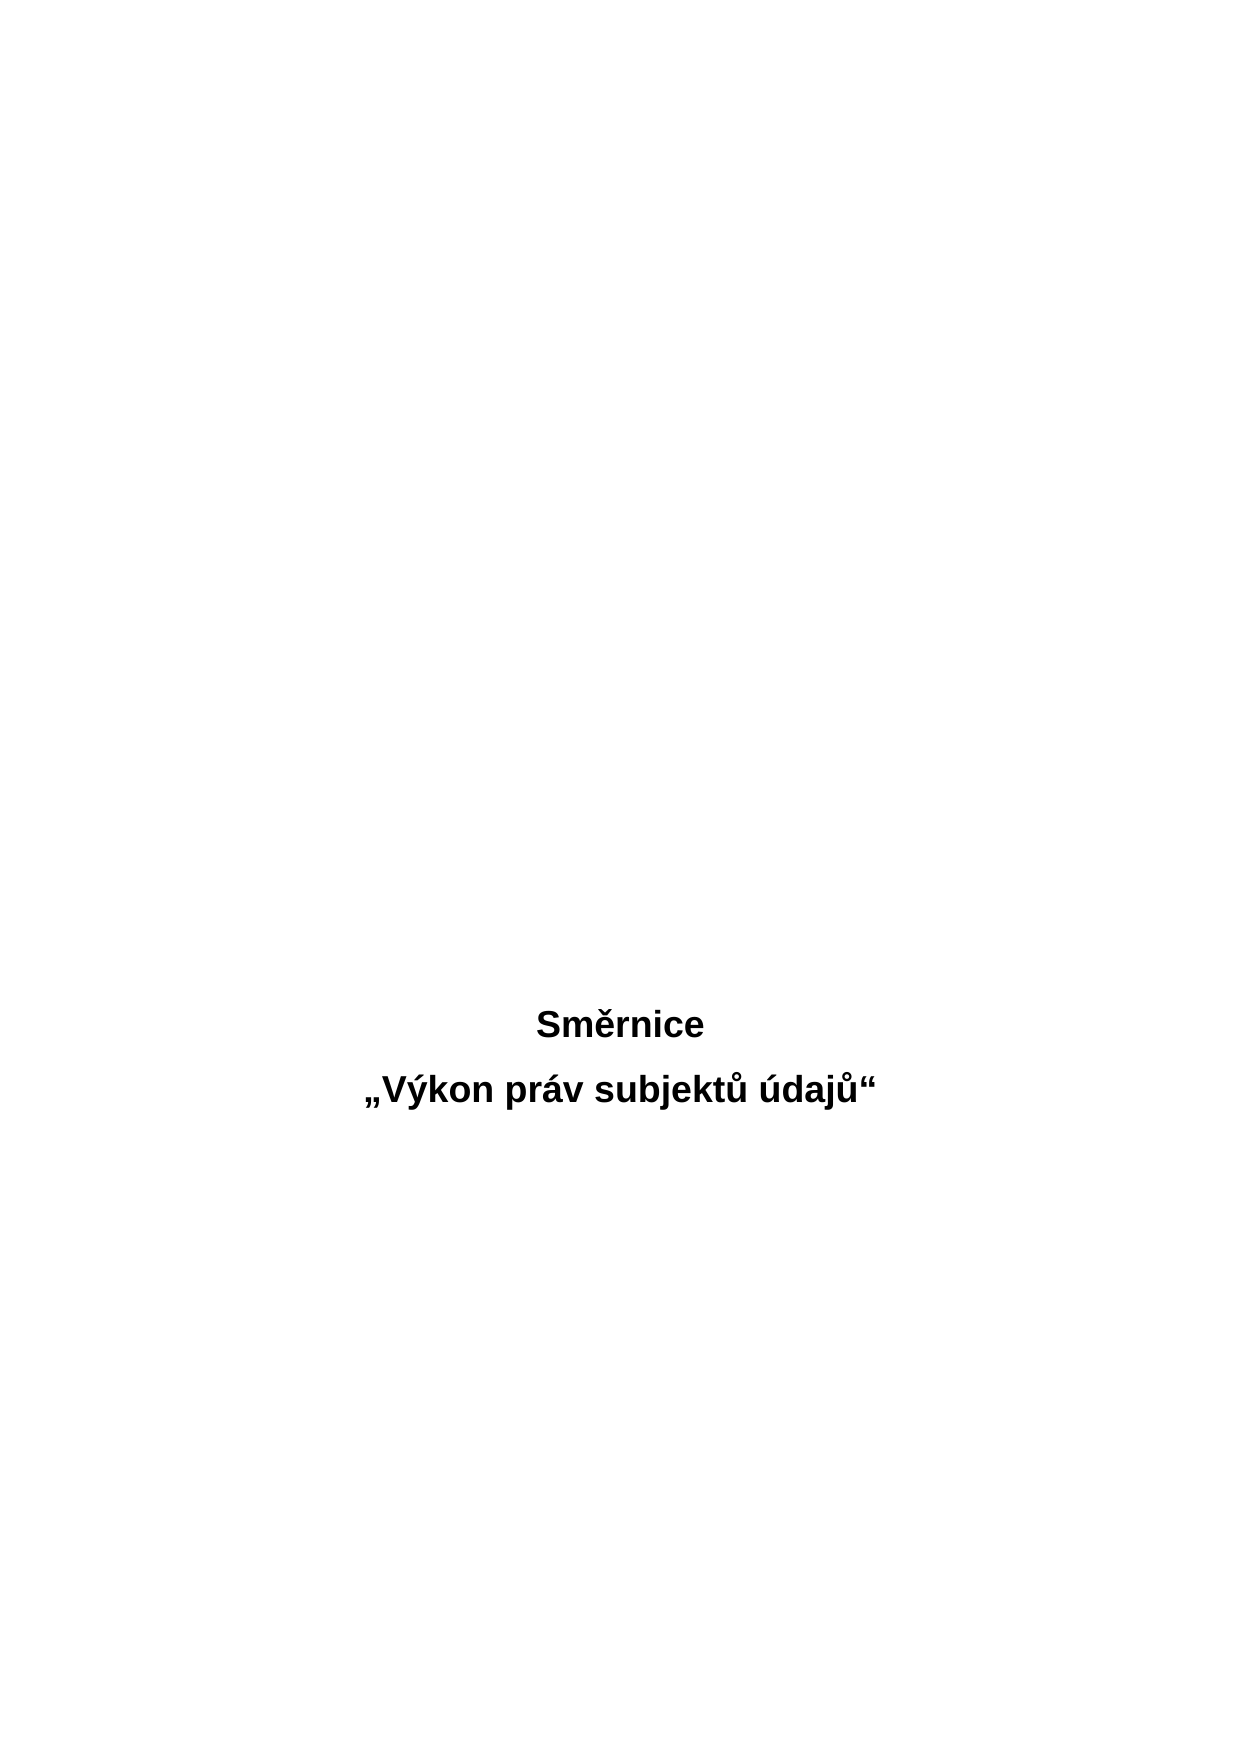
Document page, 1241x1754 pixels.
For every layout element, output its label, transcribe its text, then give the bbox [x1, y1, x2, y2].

text „Výkon práv subjektů údajů“ [148, 1067, 1092, 1110]
text Směrnice [148, 1003, 1092, 1046]
